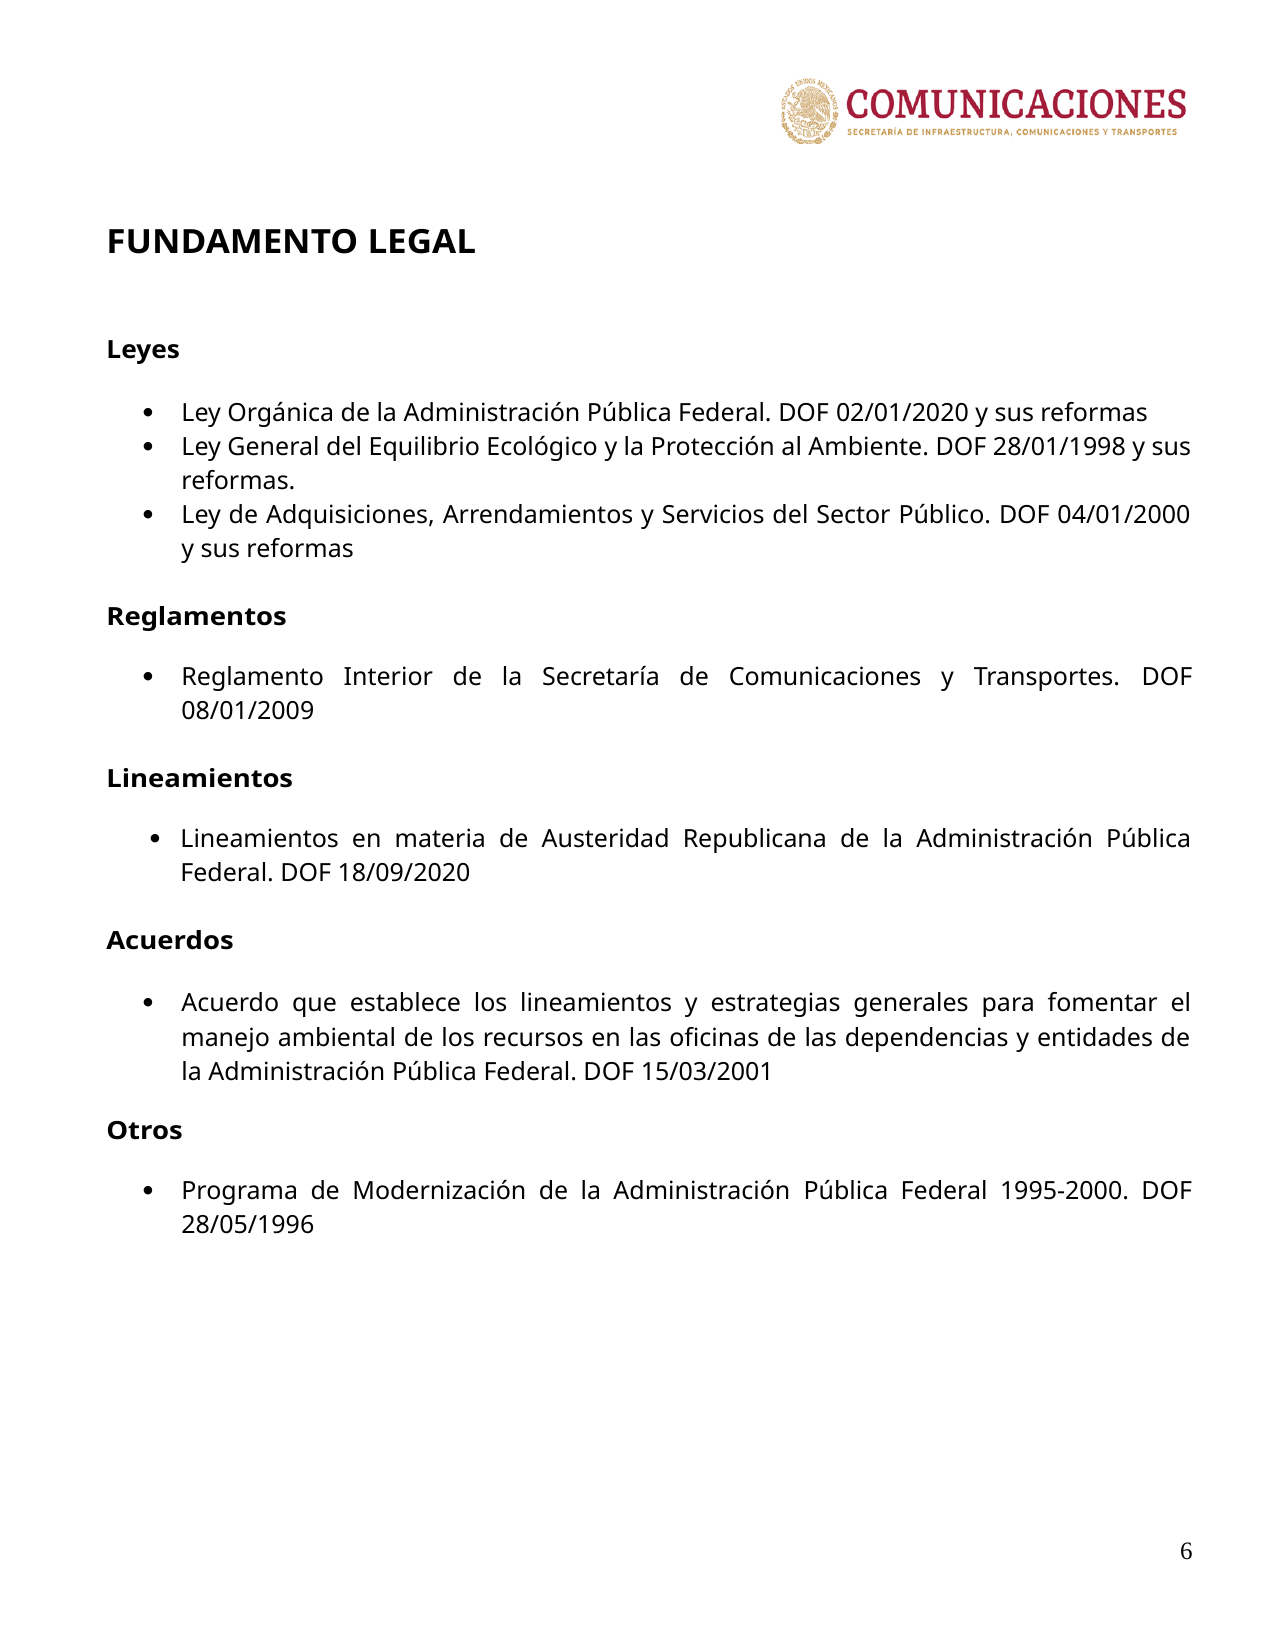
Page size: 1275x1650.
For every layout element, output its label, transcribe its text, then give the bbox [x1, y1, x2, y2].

list Ley de Adquisiciones, Arrendamientos y Servicios del Sector Público. DOF 04/01/2000 y sus reformas [144, 497, 1192, 565]
list Ley General del Equilibrio Ecológico y la Protección al Ambiente. DOF 28/01/1998 y sus reformas. [144, 429, 1192, 497]
text Acuerdos [106, 923, 1192, 957]
list Acuerdo que establece los lineamientos y estrategias generales para fomentar el manejo ambiental de los recursos en las oficinas de las dependencias y entidades de la Administración Pública Federal. DOF 15/03/2001 [144, 985, 1192, 1087]
list Programa de Modernización de la Administración Pública Federal 1995-2000. DOF 28/05/1996 [144, 1172, 1192, 1241]
text Otros [106, 1113, 1192, 1147]
picture [781, 76, 1188, 144]
list Ley Orgánica de la Administración Pública Federal. DOF 02/01/2020 y sus reformas [144, 395, 1192, 429]
text FUNDAMENTO LEGAL [106, 218, 1192, 264]
list Reglamento Interior de la Secretaría de Comunicaciones y Transportes. DOF 08/01/2009 [144, 659, 1192, 727]
list Lineamientos en materia de Austeridad Republicana de la Administración Pública Federal. DOF 18/09/2020 [151, 820, 1192, 888]
text Lineamientos [106, 761, 1192, 795]
text Reglamentos [106, 599, 1192, 633]
text Leyes [106, 332, 1192, 366]
